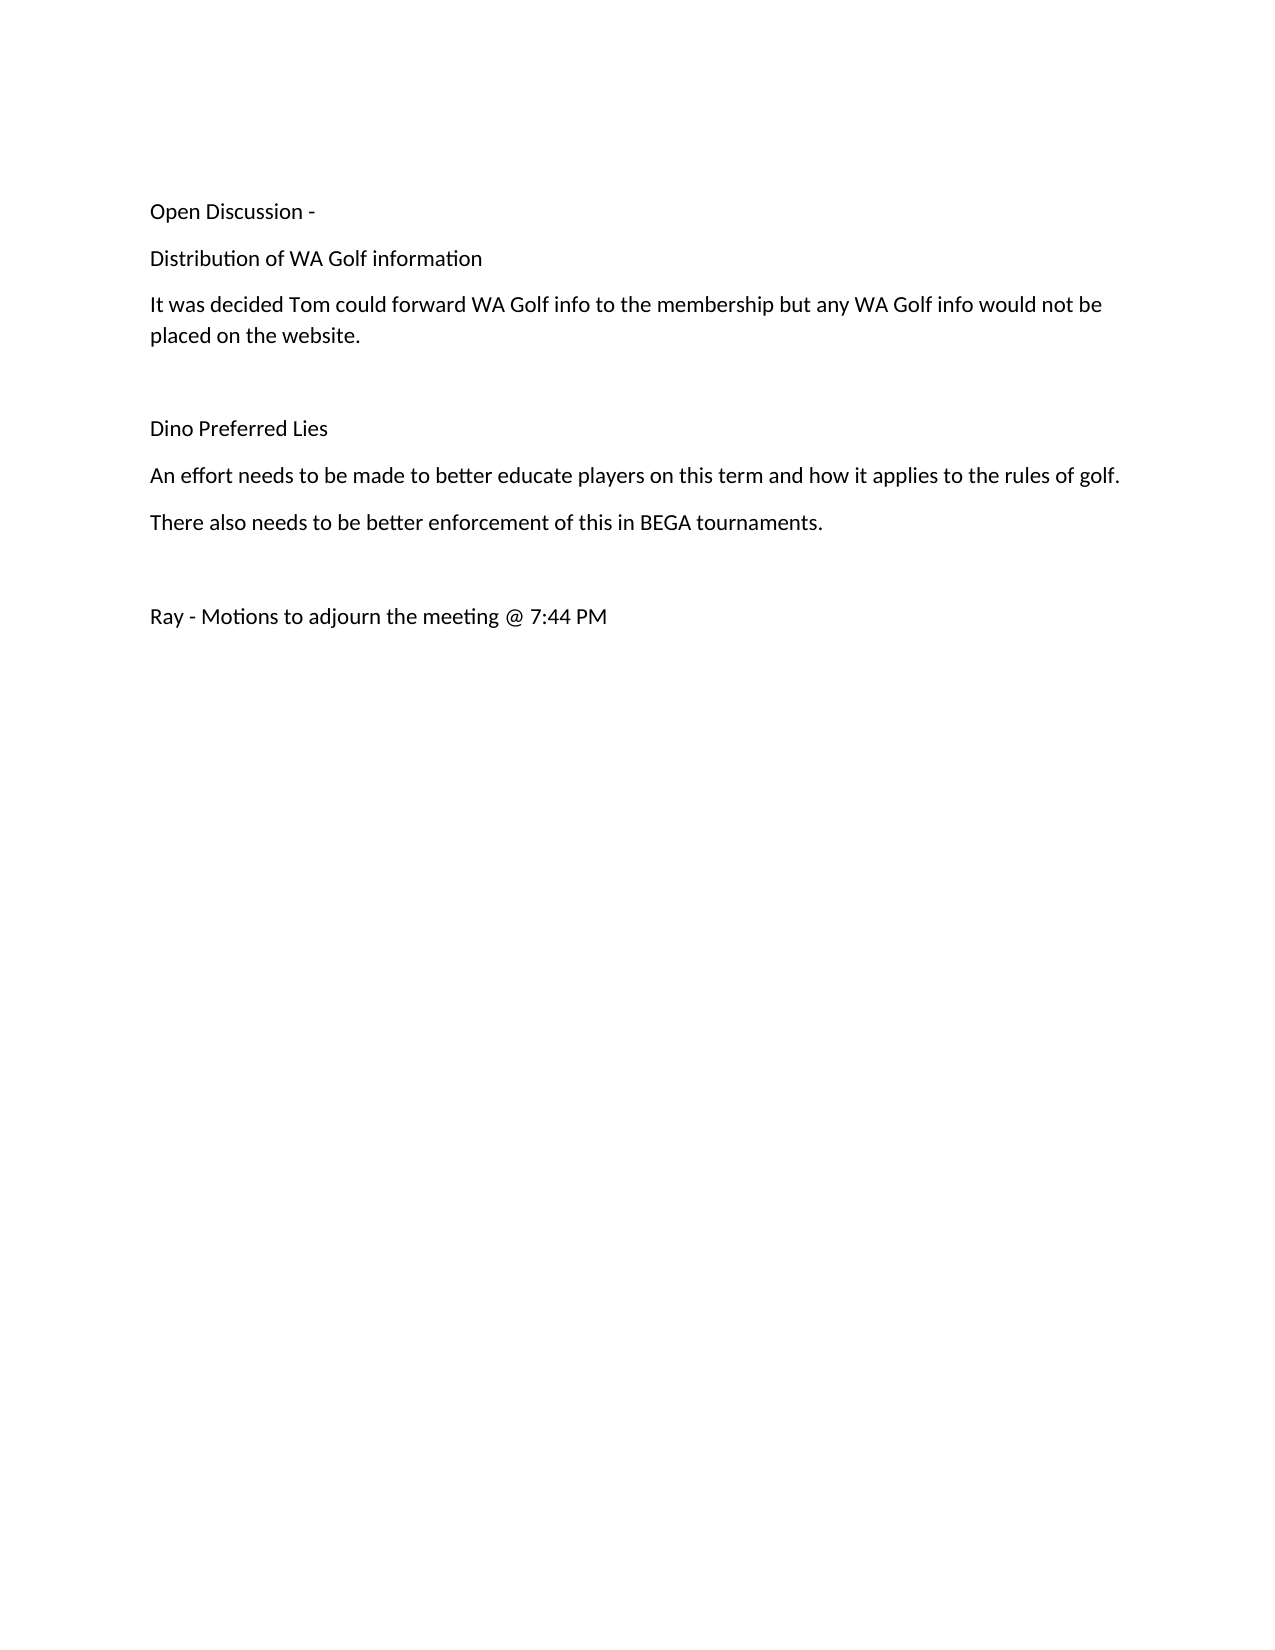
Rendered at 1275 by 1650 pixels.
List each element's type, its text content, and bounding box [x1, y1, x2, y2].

text There also needs to be better enforcement of this in BEGA tournaments. [150, 508, 1125, 536]
text Distribution of WA Golf information [150, 244, 1125, 272]
text Dino Preferred Lies [150, 414, 1125, 443]
text Ray - Motions to adjourn the meeting @ 7:44 PM [150, 602, 1125, 630]
text An effort needs to be made to better educate players on this term and how it applies to the rules of golf. [150, 461, 1125, 489]
text Open Discussion - [150, 197, 1125, 225]
text It was decided Tom could forward WA Golf info to the membership but any WA Golf info would not be placed on the website. [150, 291, 1125, 349]
